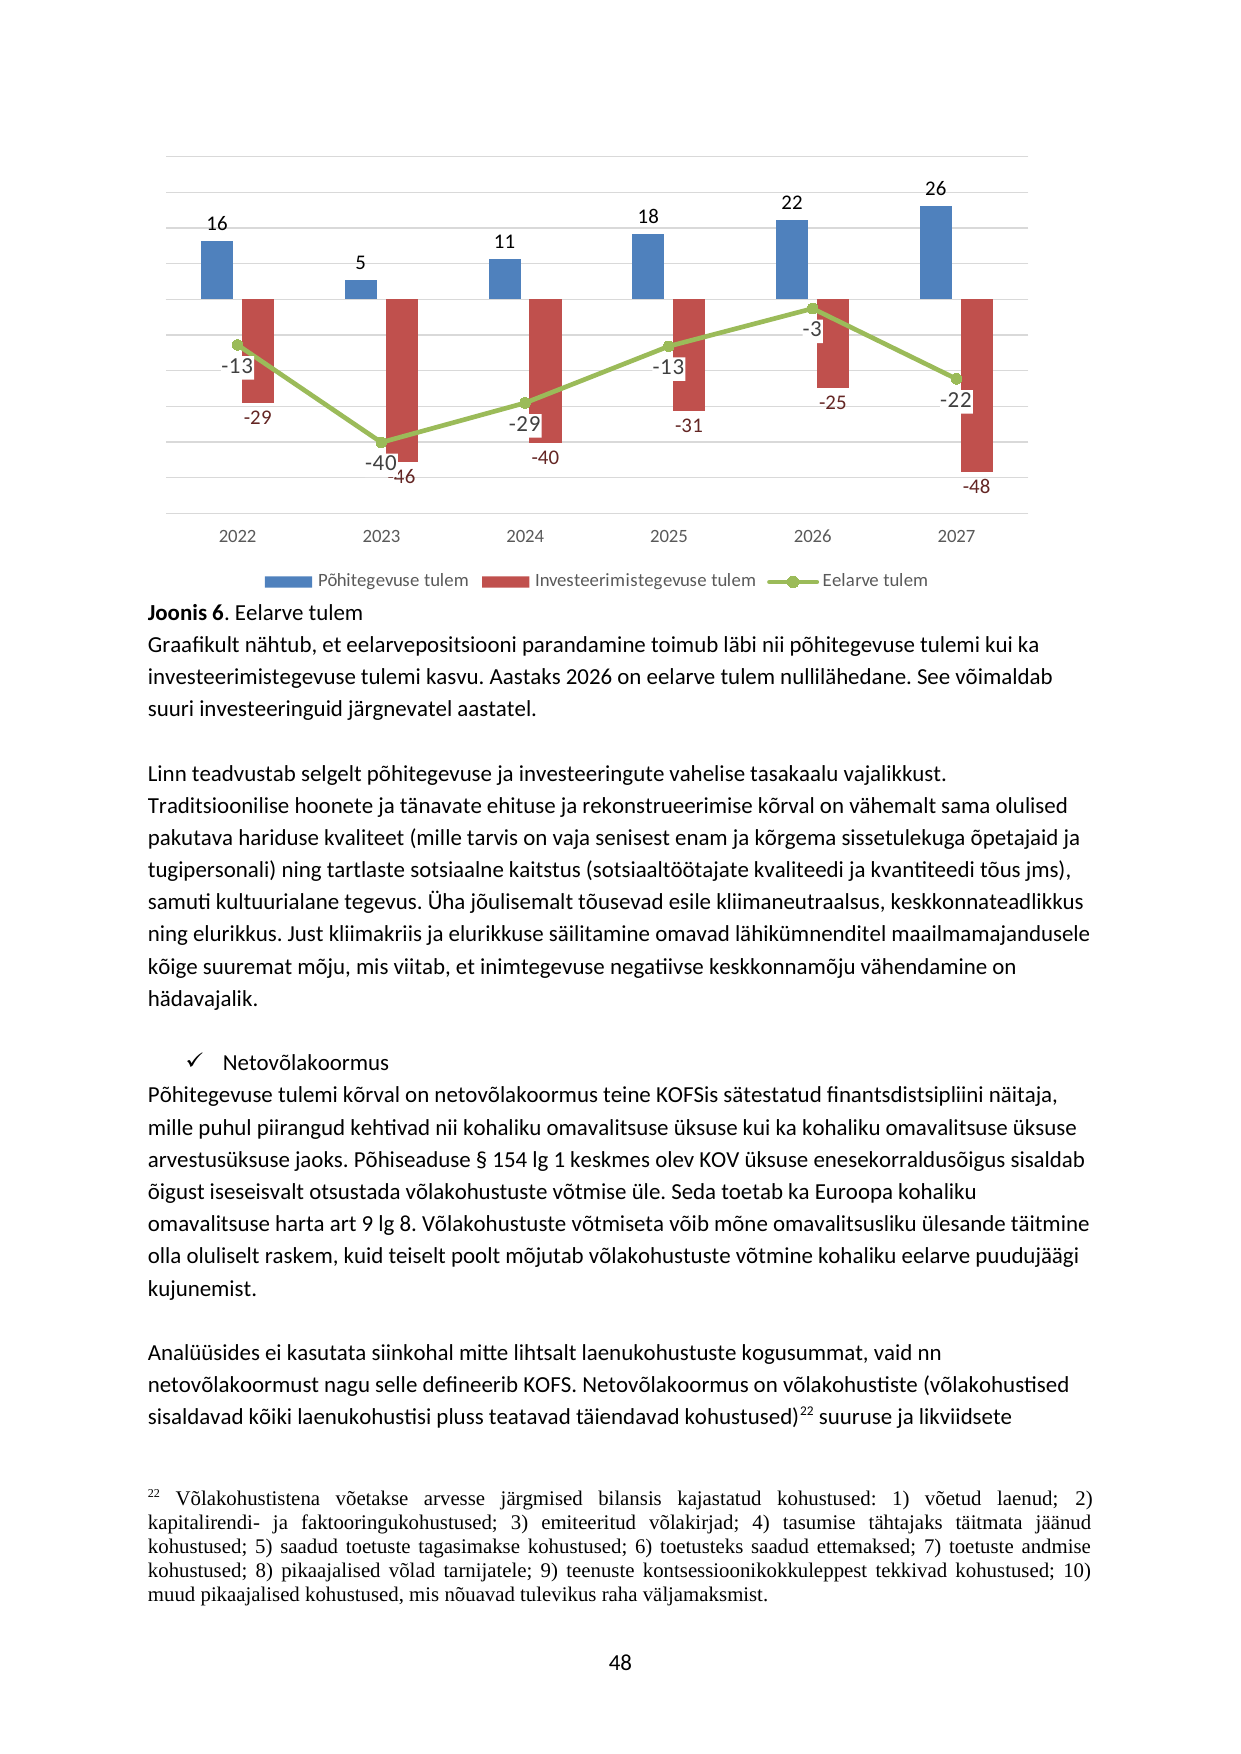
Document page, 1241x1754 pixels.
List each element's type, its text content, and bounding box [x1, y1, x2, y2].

text Põhitegevuse tulemi kõrval on netovõlakoormus teine KOFSis sätestatud finantsdistsipliini näitaja, mille puhul piirangud kehtivad nii kohaliku omavalitsuse üksuse kui ka kohaliku omavalitsuse üksuse arvestusüksuse jaoks. Põhiseaduse § 154 lg 1 keskmes olev KOV üksuse enesekorraldusõigus sisaldab õigust iseseisvalt otsustada võlakohustuste võtmise üle. Seda toetab ka Euroopa kohaliku omavalitsuse harta art 9 lg 8. Võlakohustuste võtmiseta võib mõne omavalitsusliku ülesande täitmine olla oluliselt raskem, kuid teiselt poolt mõjutab võlakohustuste võtmine kohaliku eelarve puudujäägi kujunemist. [148, 1081, 1092, 1302]
text Joonis 6. Eelarve tulem [148, 598, 1092, 626]
list Netovõlakoormus [185, 1048, 1092, 1076]
text Linn teadvustab selgelt põhitegevuse ja investeeringute vahelise tasakaalu vajalikkust. Traditsioonilise hoonete ja tänavate ehituse ja rekonstrueerimise kõrval on vähemalt sama olulised pakutava hariduse kvaliteet (mille tarvis on vaja senisest enam ja kõrgema sissetulekuga õpetajaid ja tugipersonali) ning tartlaste sotsiaalne kaitstus (sotsiaaltöötajate kvaliteedi ja kvantiteedi tõus jms), samuti kultuurialane tegevus. Üha jõulisemalt tõusevad esile kliimaneutraalsus, keskkonnateadlikkus ning elurikkus. Just kliimakriis ja elurikkuse säilitamine omavad lähikümnenditel maailmamajandusele kõige suuremat mõju, mis viitab, et inimtegevuse negatiivse keskkonnamõju vähendamine on hädavajalik. [148, 759, 1092, 1012]
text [148, 1338, 1092, 1430]
text Graafikult nähtub, et eelarvepositsiooni parandamine toimub läbi nii põhitegevuse tulemi kui ka investeerimistegevuse tulemi kasvu. Aastaks 2026 on eelarve tulem nullilähedane. See võimaldab suuri investeeringuid järgnevatel aastatel. [148, 630, 1092, 722]
